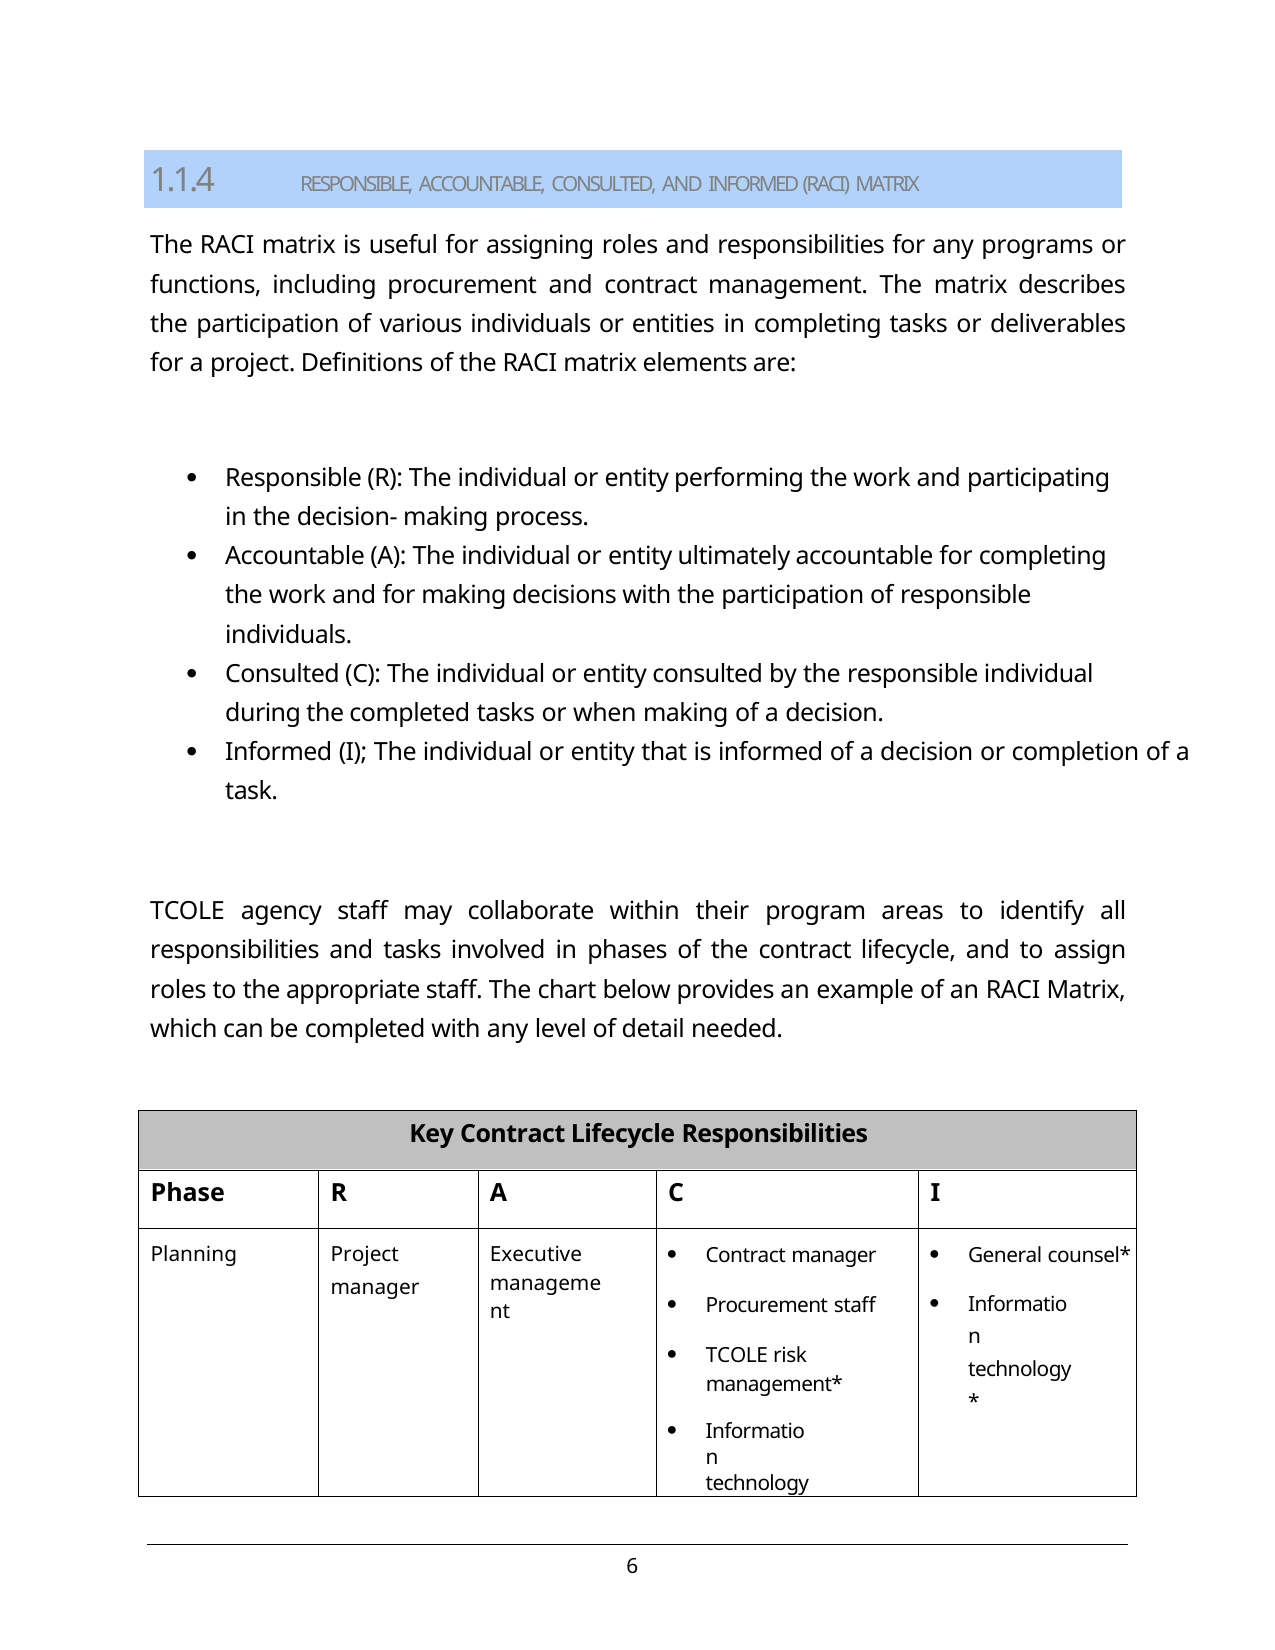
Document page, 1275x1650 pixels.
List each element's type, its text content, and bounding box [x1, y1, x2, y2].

text TCOLE agency staff may collaborate within their program areas to identify all responsibilities and tasks involved in phases of the contract lifecycle, and to assign roles to the appropriate staff. The chart below provides an example of an RACI Matrix, which can be completed with any level of detail needed. [150, 893, 1126, 1044]
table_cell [919, 1229, 1136, 1496]
table_cell Phase [139, 1171, 318, 1228]
table_cell C [657, 1171, 918, 1228]
table_cell Planning [139, 1229, 318, 1496]
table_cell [479, 1229, 656, 1496]
table_cell I [919, 1171, 1136, 1228]
list Accountable (A): The individual or entity ultimately accountable for completing the work and for making decisions with the participation of responsible individuals. [187, 538, 1126, 650]
table_cell Project manager [319, 1229, 478, 1496]
subtitle Responsible, Accountable, Consulted, and Informed (RACI) Matrix [150, 156, 1116, 202]
table_cell A [479, 1171, 656, 1228]
text The RACI matrix is useful for assigning roles and responsibilities for any programs or functions, including procurement and contract management. The matrix describes the participation of various individuals or entities in completing tasks or deliverables for a project. Definitions of the RACI matrix elements are: [150, 227, 1126, 379]
list Informed (I); The individual or entity that is informed of a decision or completion of a task. [187, 734, 1235, 807]
table_cell R [319, 1171, 478, 1228]
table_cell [657, 1229, 918, 1496]
table_header [139, 1111, 150, 1169]
table_header Key Contract Lifecycle Responsibilities [150, 1111, 1136, 1169]
list Responsible (R): The individual or entity performing the work and participating in the decision- making process. [187, 459, 1126, 533]
list Consulted (C): The individual or entity consulted by the responsible individual during the completed tasks or when making of a decision. [187, 655, 1126, 729]
